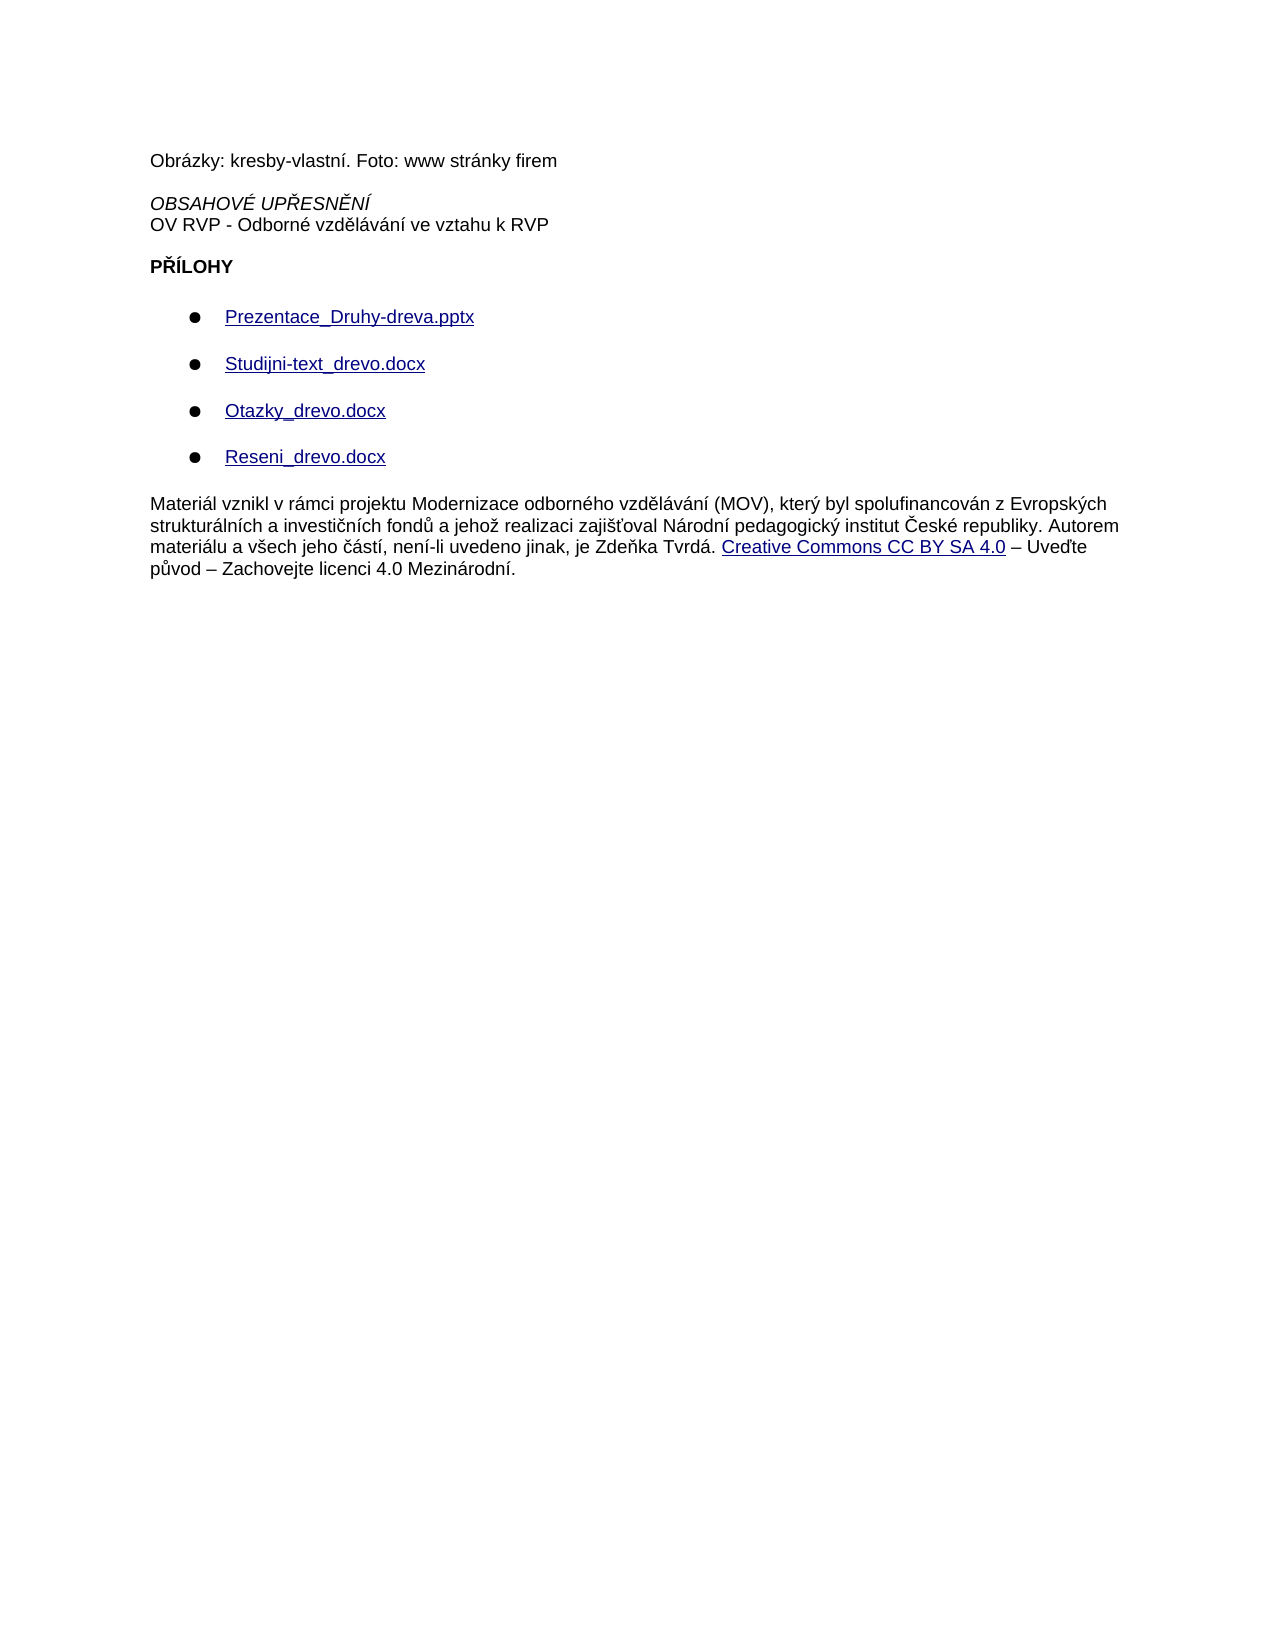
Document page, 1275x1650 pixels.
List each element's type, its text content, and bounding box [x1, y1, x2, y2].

text OV RVP - Odborné vzdělávání ve vztahu k RVP [150, 214, 1125, 236]
list Studijni-text_drevo.docx [187, 353, 1125, 374]
text Materiál vznikl v rámci projektu Modernizace odborného vzdělávání (MOV), který byl spolufinancován z Evropských strukturálních a investičních fondů a jehož realizaci zajišťoval Národní pedagogický institut České republiky. Autorem materiálu a všech jeho částí, není-li uvedeno jinak, je Zdeňka Tvrdá. Creative Commons CC BY SA 4.0 – Uveďte původ – Zachovejte licenci 4.0 Mezinárodní. [150, 493, 1125, 579]
list Otazky_drevo.docx [187, 399, 1125, 421]
list Reseni_drevo.docx [187, 446, 1125, 468]
list Prezentace_Druhy-dreva.pptx [187, 306, 1125, 328]
text Obrázky: kresby-vlastní. Foto: www stránky firem [150, 150, 1125, 172]
subtitle Obsahové upřesnění [150, 192, 1125, 214]
subtitle Přílohy [150, 256, 1125, 278]
